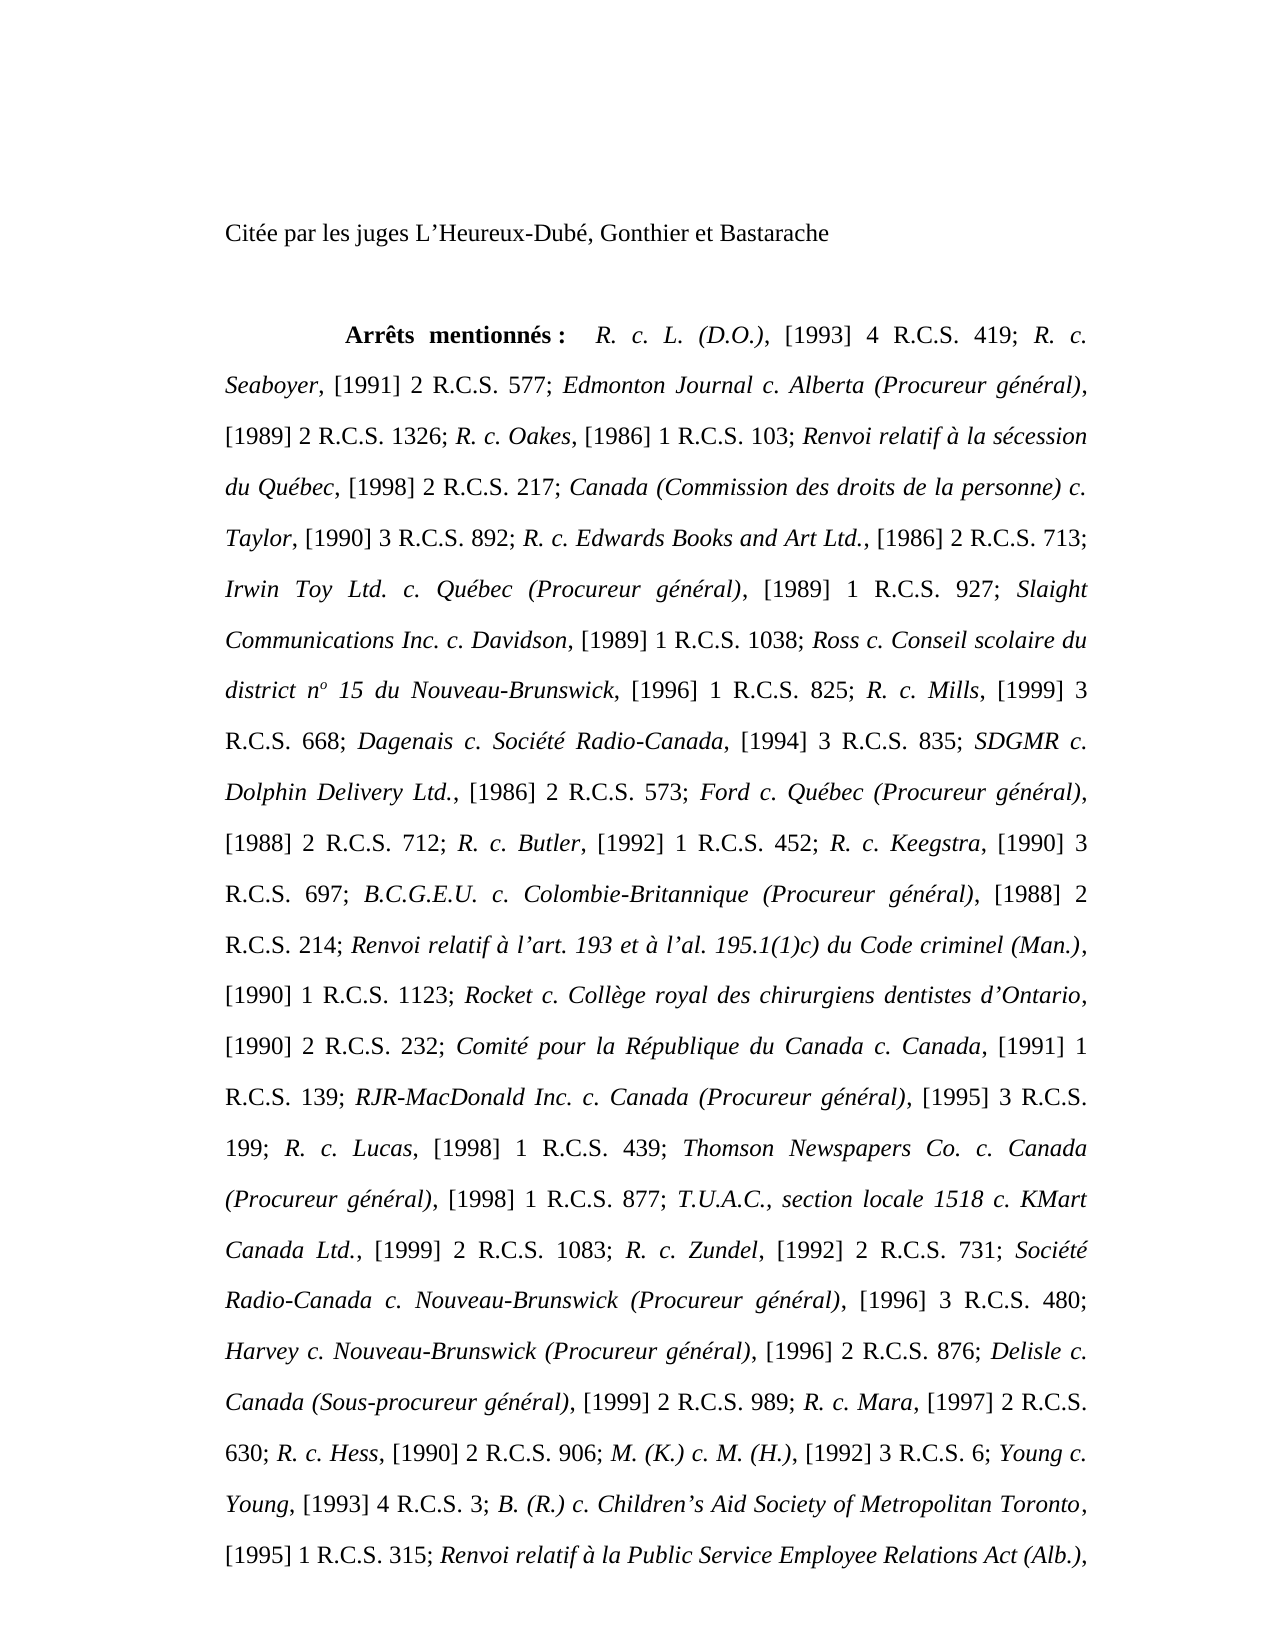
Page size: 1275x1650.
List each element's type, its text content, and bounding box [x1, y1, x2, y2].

text Citée par les juges L’Heureux-Dubé, Gonthier et Bastarache [225, 201, 1087, 252]
